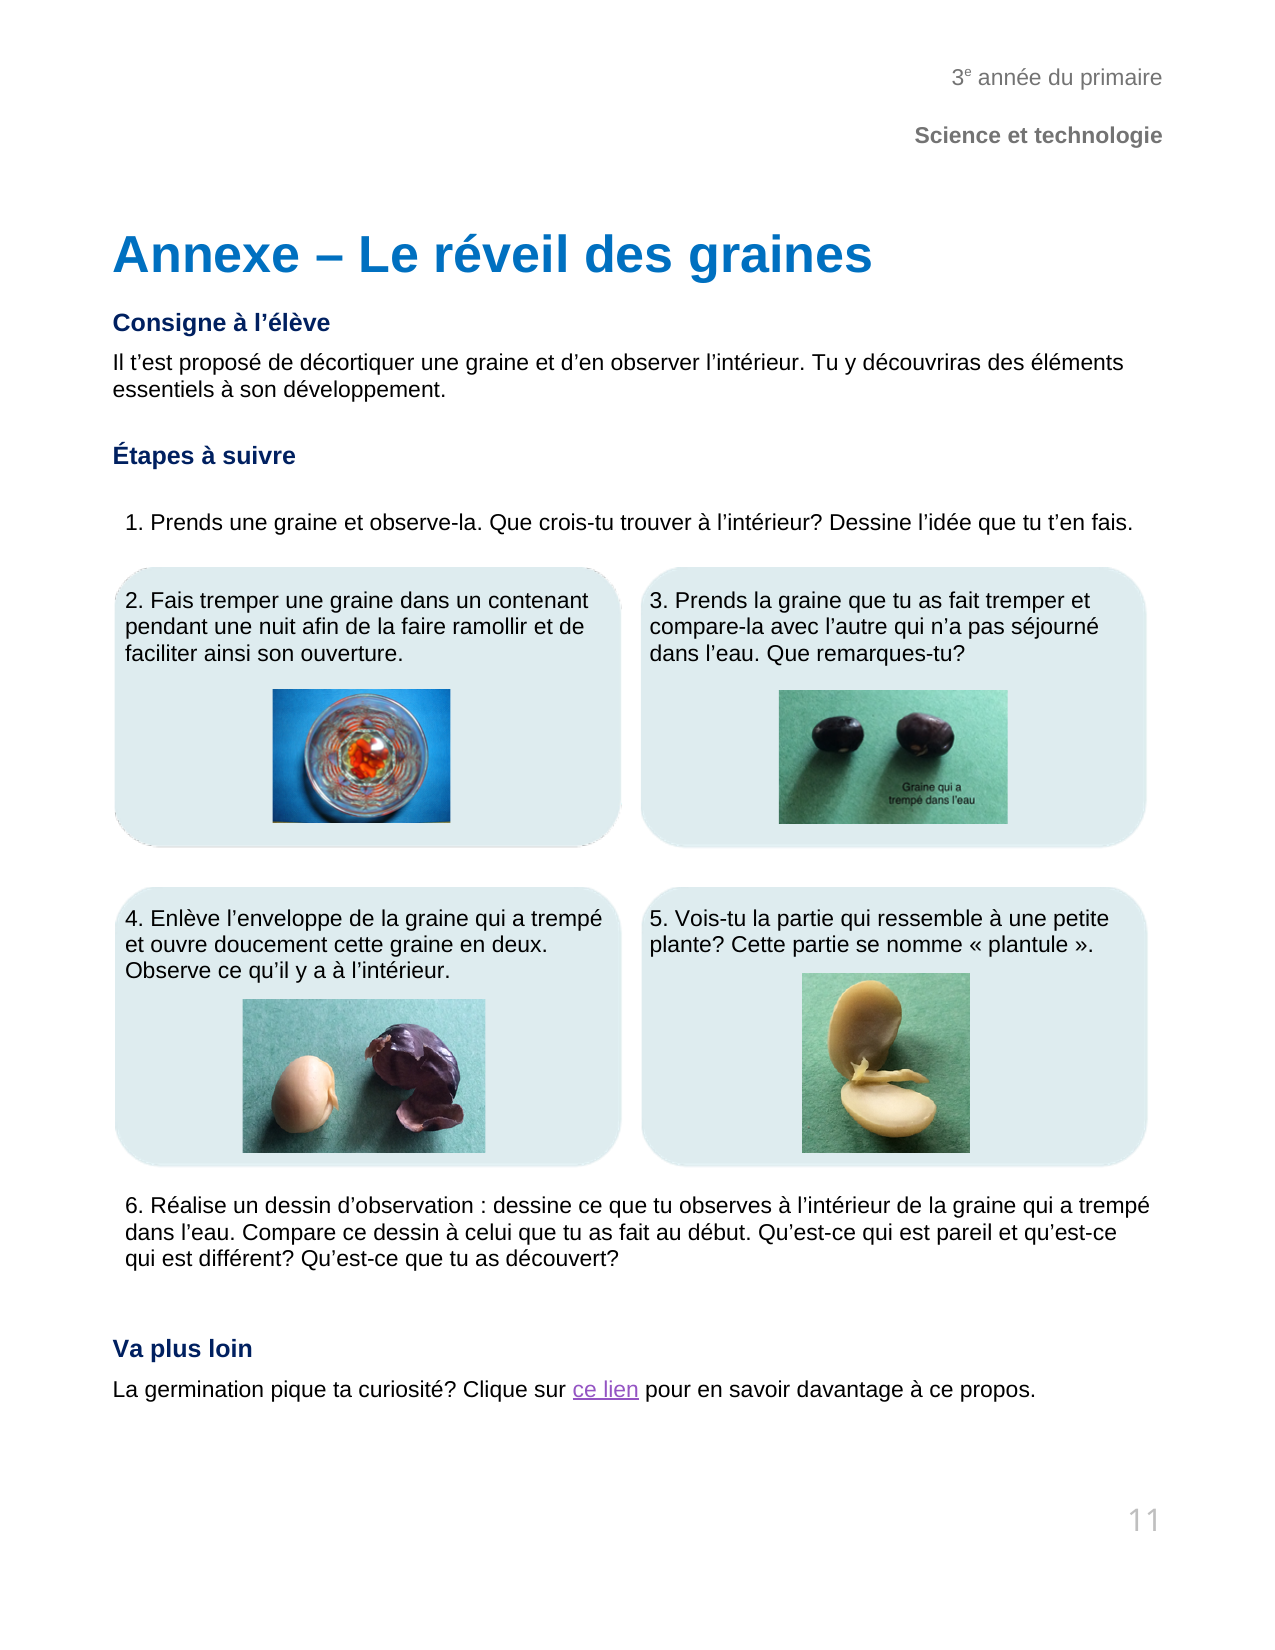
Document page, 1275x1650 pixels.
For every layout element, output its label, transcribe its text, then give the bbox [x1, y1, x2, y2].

table_cell 4. Enlève l’enveloppe de la graine qui a trempé et ouvre doucement cette graine en deux. Observe ce qu’il y a à l’intérieur. [114, 879, 638, 1192]
text Il t’est proposé de décortiquer une graine et d’en observer l’intérieur. Tu y découvriras des éléments essentiels à son développement. [112, 349, 1162, 402]
table_cell 6. Réalise un dessin d’observation : dessine ce que tu observes à l’intérieur de la graine qui a trempé dans l’eau. Compare ce dessin à celui que tu as fait au début. Qu’est-ce qui est pareil et qu’est-ce qui est différent? Qu’est-ce que tu as découvert? [114, 1193, 1162, 1295]
table_cell 5. Vois-tu la partie qui ressemble à une petite plante? Cette partie se nomme « plantule ». [638, 879, 1162, 1192]
text Annexe – Le réveil des graines [112, 223, 1162, 283]
text Science et technologie [112, 122, 1162, 148]
text Va plus loin [112, 1334, 1162, 1363]
picture [242, 999, 486, 1153]
text La germination pique ta curiosité? Clique sur ce lien pour en savoir davantage à ce propos. [112, 1376, 1162, 1402]
table_cell 2. Fais tremper une graine dans un contenant pendant une nuit afin de la faire ramollir et de faciliter ainsi son ouverture. [114, 560, 638, 878]
picture [778, 690, 1008, 824]
picture [802, 973, 970, 1153]
table_header 1. Prends une graine et observe-la. Que crois-tu trouver à l’intérieur? Dessine l’idée que tu t’en fais. [114, 509, 1162, 560]
text Consigne à l’élève [112, 308, 1162, 337]
table_cell 3. Prends la graine que tu as fait tremper et compare-la avec l’autre qui n’a pas séjourné dans l’eau. Que remarques-tu? [638, 560, 1162, 878]
picture [272, 689, 451, 823]
text Étapes à suivre [112, 441, 1162, 470]
